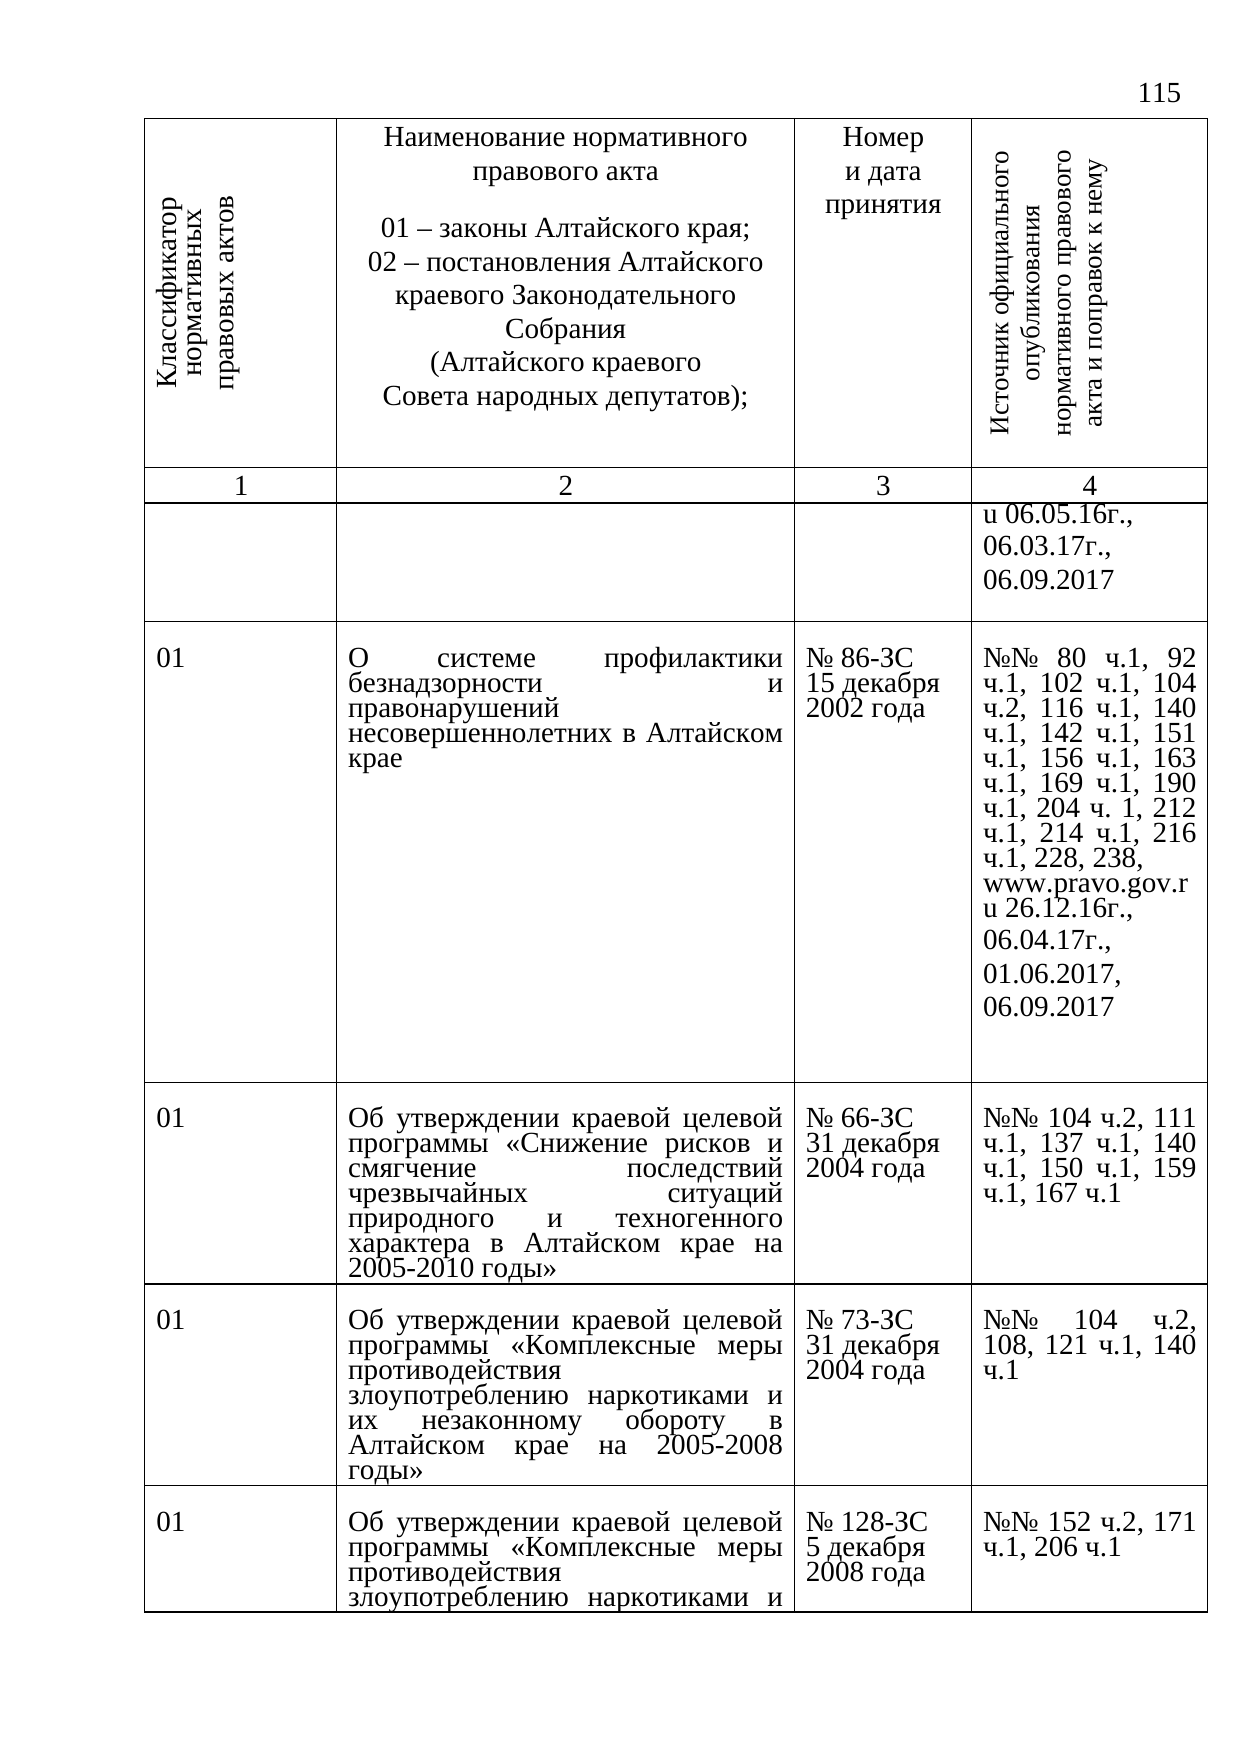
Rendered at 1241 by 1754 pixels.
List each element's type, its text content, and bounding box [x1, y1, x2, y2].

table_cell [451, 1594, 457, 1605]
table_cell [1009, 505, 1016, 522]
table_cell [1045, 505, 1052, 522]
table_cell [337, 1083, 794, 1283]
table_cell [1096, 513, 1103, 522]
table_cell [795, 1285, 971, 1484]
table_header Классификатор нормативных правовых актов [145, 119, 336, 467]
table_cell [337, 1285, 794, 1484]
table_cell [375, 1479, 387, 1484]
table_cell 1 [145, 468, 336, 502]
table_header Источник официального опубликования нормативного правового акта и поправок к нему [972, 119, 1207, 467]
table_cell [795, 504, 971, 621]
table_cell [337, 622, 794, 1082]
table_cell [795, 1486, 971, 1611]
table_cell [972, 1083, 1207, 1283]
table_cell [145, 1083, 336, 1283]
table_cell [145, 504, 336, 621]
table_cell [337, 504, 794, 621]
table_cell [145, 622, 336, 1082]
table_cell 2 [337, 468, 794, 502]
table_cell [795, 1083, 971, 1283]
table_cell 4 [972, 468, 1207, 502]
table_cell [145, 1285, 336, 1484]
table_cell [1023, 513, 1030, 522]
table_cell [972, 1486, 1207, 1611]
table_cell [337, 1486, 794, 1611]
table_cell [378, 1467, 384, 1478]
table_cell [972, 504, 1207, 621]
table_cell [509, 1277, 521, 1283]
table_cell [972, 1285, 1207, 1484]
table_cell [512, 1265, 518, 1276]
table_header Наименование нормативного правового акта 01 – законы Алтайского края; 02 – постановления Алтайского краевого Законодательного Собрания (Алтайского краевого Совета народных депутатов); [337, 119, 794, 467]
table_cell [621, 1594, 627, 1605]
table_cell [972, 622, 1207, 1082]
table_cell 3 [795, 468, 971, 502]
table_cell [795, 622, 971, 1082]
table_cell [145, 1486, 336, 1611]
table_header Номер и дата принятия [795, 119, 971, 467]
